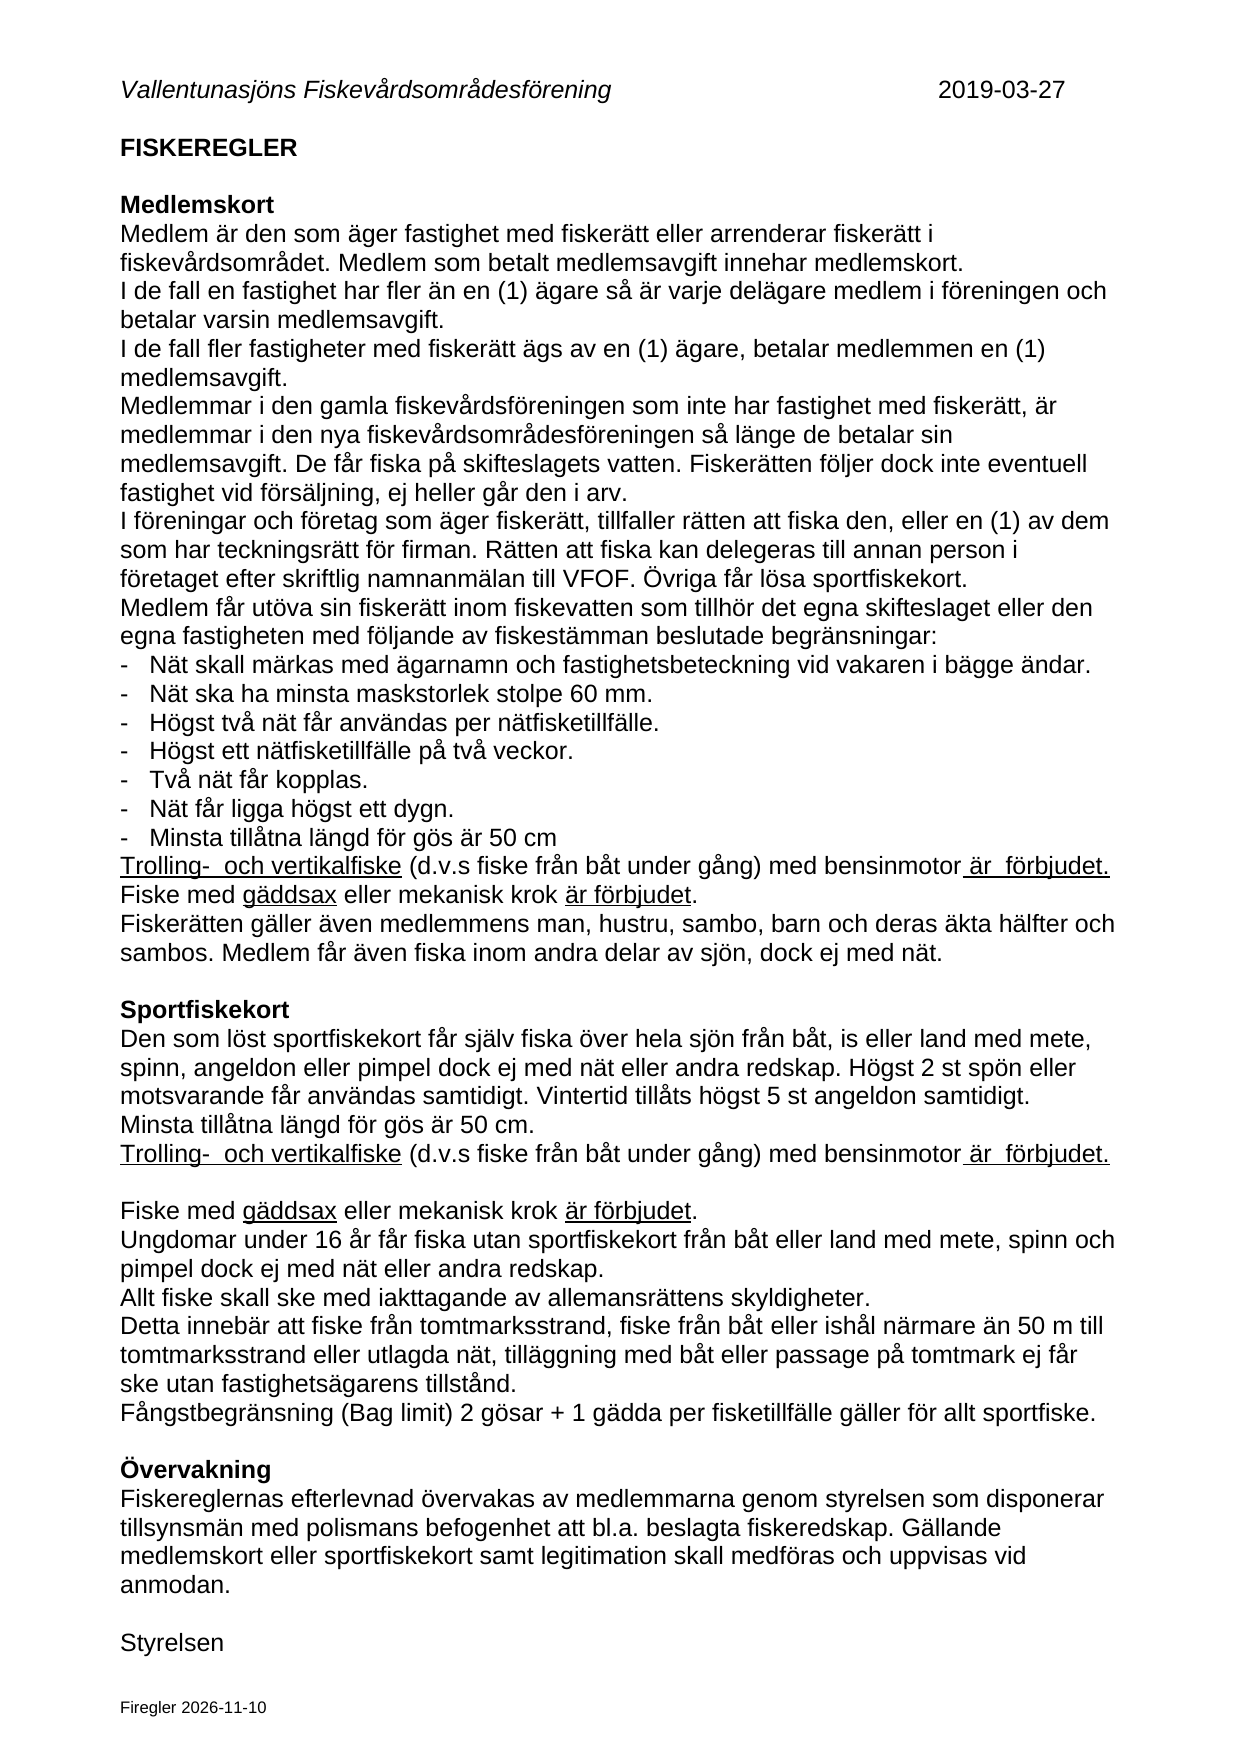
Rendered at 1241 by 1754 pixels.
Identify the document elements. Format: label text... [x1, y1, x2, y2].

text I de fall en fastighet har fler än en (1) ägare så är varje delägare medlem i föreningen och betalar varsin medlemsavgift. [120, 276, 1120, 334]
text - Nät får ligga högst ett dygn. [120, 794, 1120, 822]
text Fångstbegränsning (Bag limit) 2 gösar + 1 gädda per fisketillfälle gäller för allt sportfiske. [120, 1397, 1120, 1426]
subtitle Medlemskort [120, 190, 1120, 219]
text Detta innebär att fiske från tomtmarksstrand, fiske från båt eller ishål närmare än 50 m till tomtmarksstrand eller utlagda nät, tilläggning med båt eller passage på tomtmark ej får ske utan fastighetsägarens tillstånd. [120, 1311, 1120, 1397]
text - Två nät får kopplas. [120, 765, 1120, 794]
text Fiske med gäddsax eller mekanisk krok är förbjudet. [120, 880, 1120, 909]
text Allt fiske skall ske med iakttagande av allemansrättens skyldigheter. [120, 1282, 1120, 1311]
text Fiske med gäddsax eller mekanisk krok är förbjudet. [120, 1196, 1120, 1225]
subtitle Sportfiskekort [120, 995, 1120, 1024]
text Styrelsen [120, 1627, 1120, 1656]
text Trolling- och vertikalfiske (d.v.s fiske från båt under gång) med bensinmotor är förbjudet. [120, 1139, 1120, 1167]
text - Högst ett nätfisketillfälle på två veckor. [120, 736, 1120, 765]
text Trolling- och vertikalfiske (d.v.s fiske från båt under gång) med bensinmotor är förbjudet. [120, 851, 1120, 880]
text Fiskereglernas efterlevnad övervakas av medlemmarna genom styrelsen som disponerar tillsynsmän med polismans befogenhet att bl.a. beslagta fiskeredskap. Gällande medlemskort eller sportfiskekort samt legitimation skall medföras och uppvisas vid anmodan. [120, 1484, 1120, 1599]
text Medlemmar i den gamla fiskevårdsföreningen som inte har fastighet med fiskerätt, är medlemmar i den nya fiskevårdsområdesföreningen så länge de betalar sin medlemsavgift. De får fiska på skifteslagets vatten. Fiskerätten följer dock inte eventuell fastighet vid försäljning, ej heller går den i arv. [120, 391, 1120, 506]
subtitle Övervakning [120, 1455, 1120, 1484]
text Medlem får utöva sin fiskerätt inom fiskevatten som tillhör det egna skifteslaget eller den egna fastigheten med följande av fiskestämman beslutade begränsningar: [120, 592, 1120, 650]
text Ungdomar under 16 år får fiska utan sportfiskekort från båt eller land med mete, spinn och pimpel dock ej med nät eller andra redskap. [120, 1225, 1120, 1282]
text Den som löst sportfiskekort får själv fiska över hela sjön från båt, is eller land med mete, spinn, angeldon eller pimpel dock ej med nät eller andra redskap. Högst 2 st spön eller motsvarande får användas samtidigt. Vintertid tillåts högst 5 st angeldon samtidigt. [120, 1024, 1120, 1110]
text I föreningar och företag som äger fiskerätt, tillfaller rätten att fiska den, eller en (1) av dem som har teckningsrätt för firman. Rätten att fiska kan delegeras till annan person i företaget efter skriftlig namnanmälan till VFOF. Övriga får lösa sportfiskekort. [120, 506, 1120, 592]
text Minsta tillåtna längd för gös är 50 cm. [120, 1110, 1120, 1139]
text - Högst två nät får användas per nätfisketillfälle. [120, 707, 1120, 736]
subtitle FISKEREGLER [120, 132, 1120, 161]
text - Minsta tillåtna längd för gös är 50 cm [120, 822, 1120, 851]
text Fiskerätten gäller även medlemmens man, hustru, sambo, barn och deras äkta hälfter och sambos. Medlem får även fiska inom andra delar av sjön, dock ej med nät. [120, 909, 1120, 966]
text I de fall fler fastigheter med fiskerätt ägs av en (1) ägare, betalar medlemmen en (1) medlemsavgift. [120, 334, 1120, 391]
text Medlem är den som äger fastighet med fiskerätt eller arrenderar fiskerätt i fiskevårdsområdet. Medlem som betalt medlemsavgift innehar medlemskort. [120, 219, 1120, 276]
text - Nät ska ha minsta maskstorlek stolpe 60 mm. [120, 679, 1120, 707]
text - Nät skall märkas med ägarnamn och fastighetsbeteckning vid vakaren i bägge ändar. [120, 650, 1120, 679]
